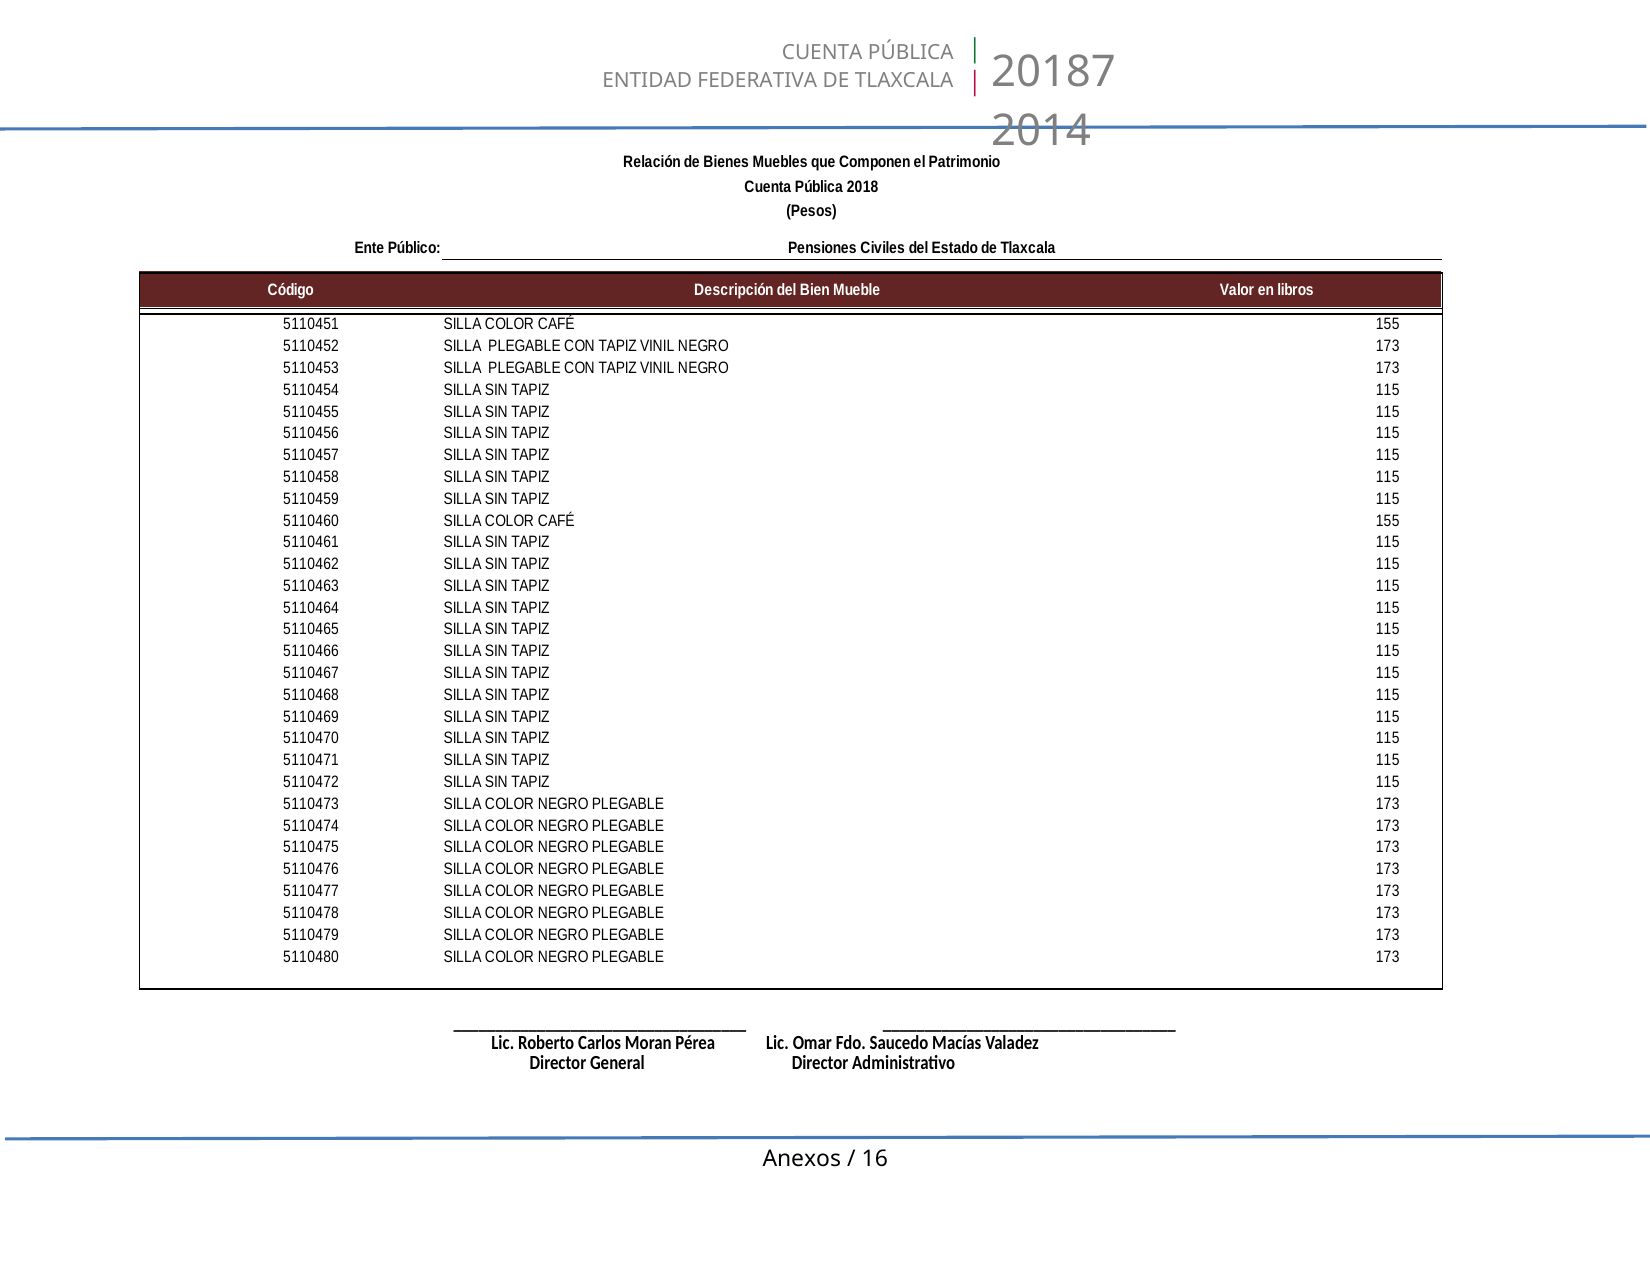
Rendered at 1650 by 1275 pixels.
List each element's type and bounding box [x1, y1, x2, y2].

picture [968, 28, 985, 99]
